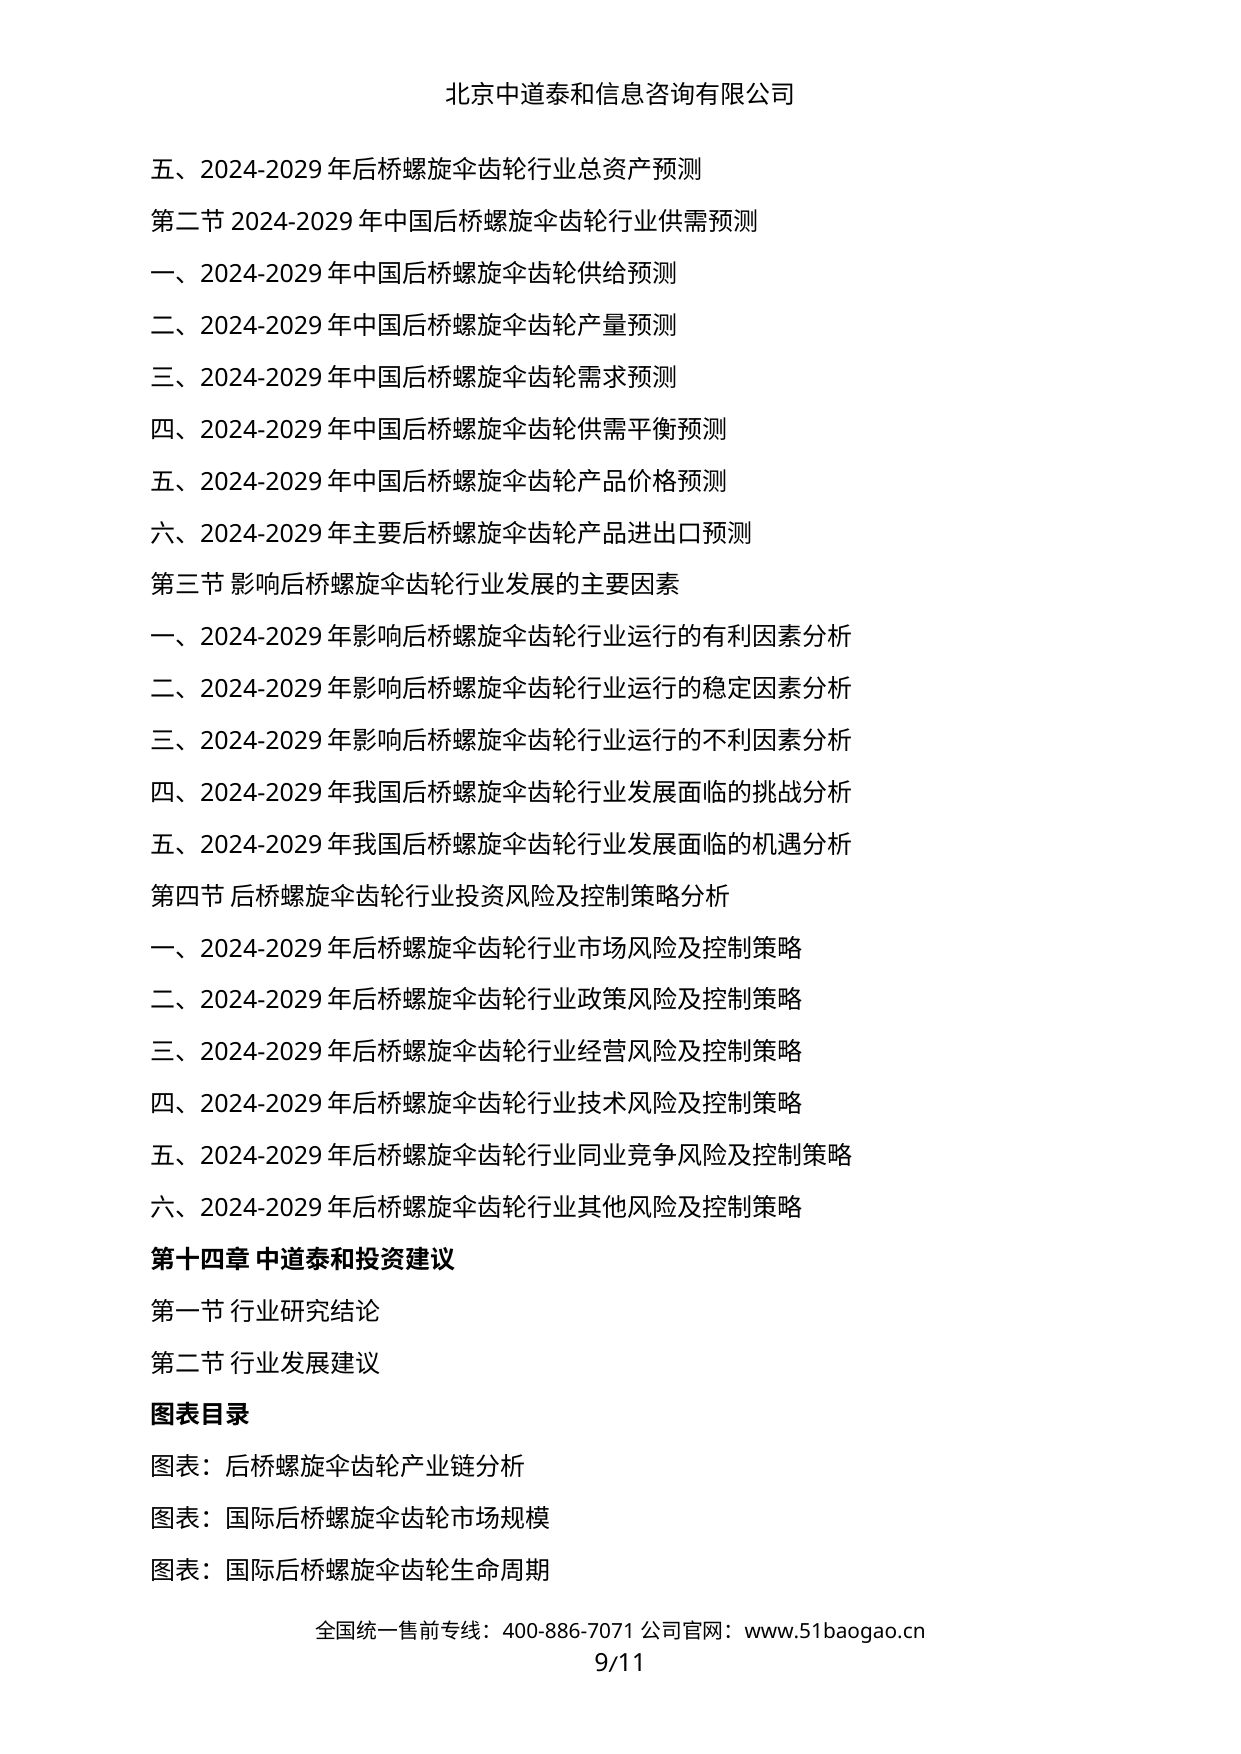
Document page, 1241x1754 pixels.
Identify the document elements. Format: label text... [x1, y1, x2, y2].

text 图表目录 [150, 1395, 1090, 1431]
text 三、2024-2029年影响后桥螺旋伞齿轮行业运行的不利因素分析 [150, 721, 1090, 757]
text 五、2024-2029年中国后桥螺旋伞齿轮产品价格预测 [150, 461, 1090, 497]
text 图表：国际后桥螺旋伞齿轮市场规模 [150, 1499, 1090, 1535]
text 一、2024-2029年影响后桥螺旋伞齿轮行业运行的有利因素分析 [150, 617, 1090, 653]
text 三、2024-2029年中国后桥螺旋伞齿轮需求预测 [150, 357, 1090, 394]
text 第三节 影响后桥螺旋伞齿轮行业发展的主要因素 [150, 565, 1090, 601]
text 一、2024-2029年中国后桥螺旋伞齿轮供给预测 [150, 254, 1090, 290]
text 一、2024-2029年后桥螺旋伞齿轮行业市场风险及控制策略 [150, 928, 1090, 964]
text 第二节 行业发展建议 [150, 1343, 1090, 1379]
text 四、2024-2029年中国后桥螺旋伞齿轮供需平衡预测 [150, 409, 1090, 446]
text 六、2024-2029年主要后桥螺旋伞齿轮产品进出口预测 [150, 513, 1090, 549]
text 六、2024-2029年后桥螺旋伞齿轮行业其他风险及控制策略 [150, 1187, 1090, 1224]
text 第一节 行业研究结论 [150, 1291, 1090, 1327]
text 三、2024-2029年后桥螺旋伞齿轮行业经营风险及控制策略 [150, 1032, 1090, 1068]
text 四、2024-2029年后桥螺旋伞齿轮行业技术风险及控制策略 [150, 1084, 1090, 1120]
text 第十四章 中道泰和投资建议 [150, 1239, 1090, 1276]
text 二、2024-2029年后桥螺旋伞齿轮行业政策风险及控制策略 [150, 980, 1090, 1016]
text 第四节 后桥螺旋伞齿轮行业投资风险及控制策略分析 [150, 876, 1090, 912]
text 五、2024-2029年我国后桥螺旋伞齿轮行业发展面临的机遇分析 [150, 824, 1090, 861]
text 图表：国际后桥螺旋伞齿轮生命周期 [150, 1551, 1090, 1587]
text 五、2024-2029年后桥螺旋伞齿轮行业总资产预测 [150, 150, 1090, 186]
text 二、2024-2029年影响后桥螺旋伞齿轮行业运行的稳定因素分析 [150, 669, 1090, 705]
text 四、2024-2029年我国后桥螺旋伞齿轮行业发展面临的挑战分析 [150, 772, 1090, 809]
text 第二节 2024-2029年中国后桥螺旋伞齿轮行业供需预测 [150, 202, 1090, 238]
text 五、2024-2029年后桥螺旋伞齿轮行业同业竞争风险及控制策略 [150, 1136, 1090, 1172]
text 二、2024-2029年中国后桥螺旋伞齿轮产量预测 [150, 306, 1090, 342]
text 图表：后桥螺旋伞齿轮产业链分析 [150, 1447, 1090, 1483]
